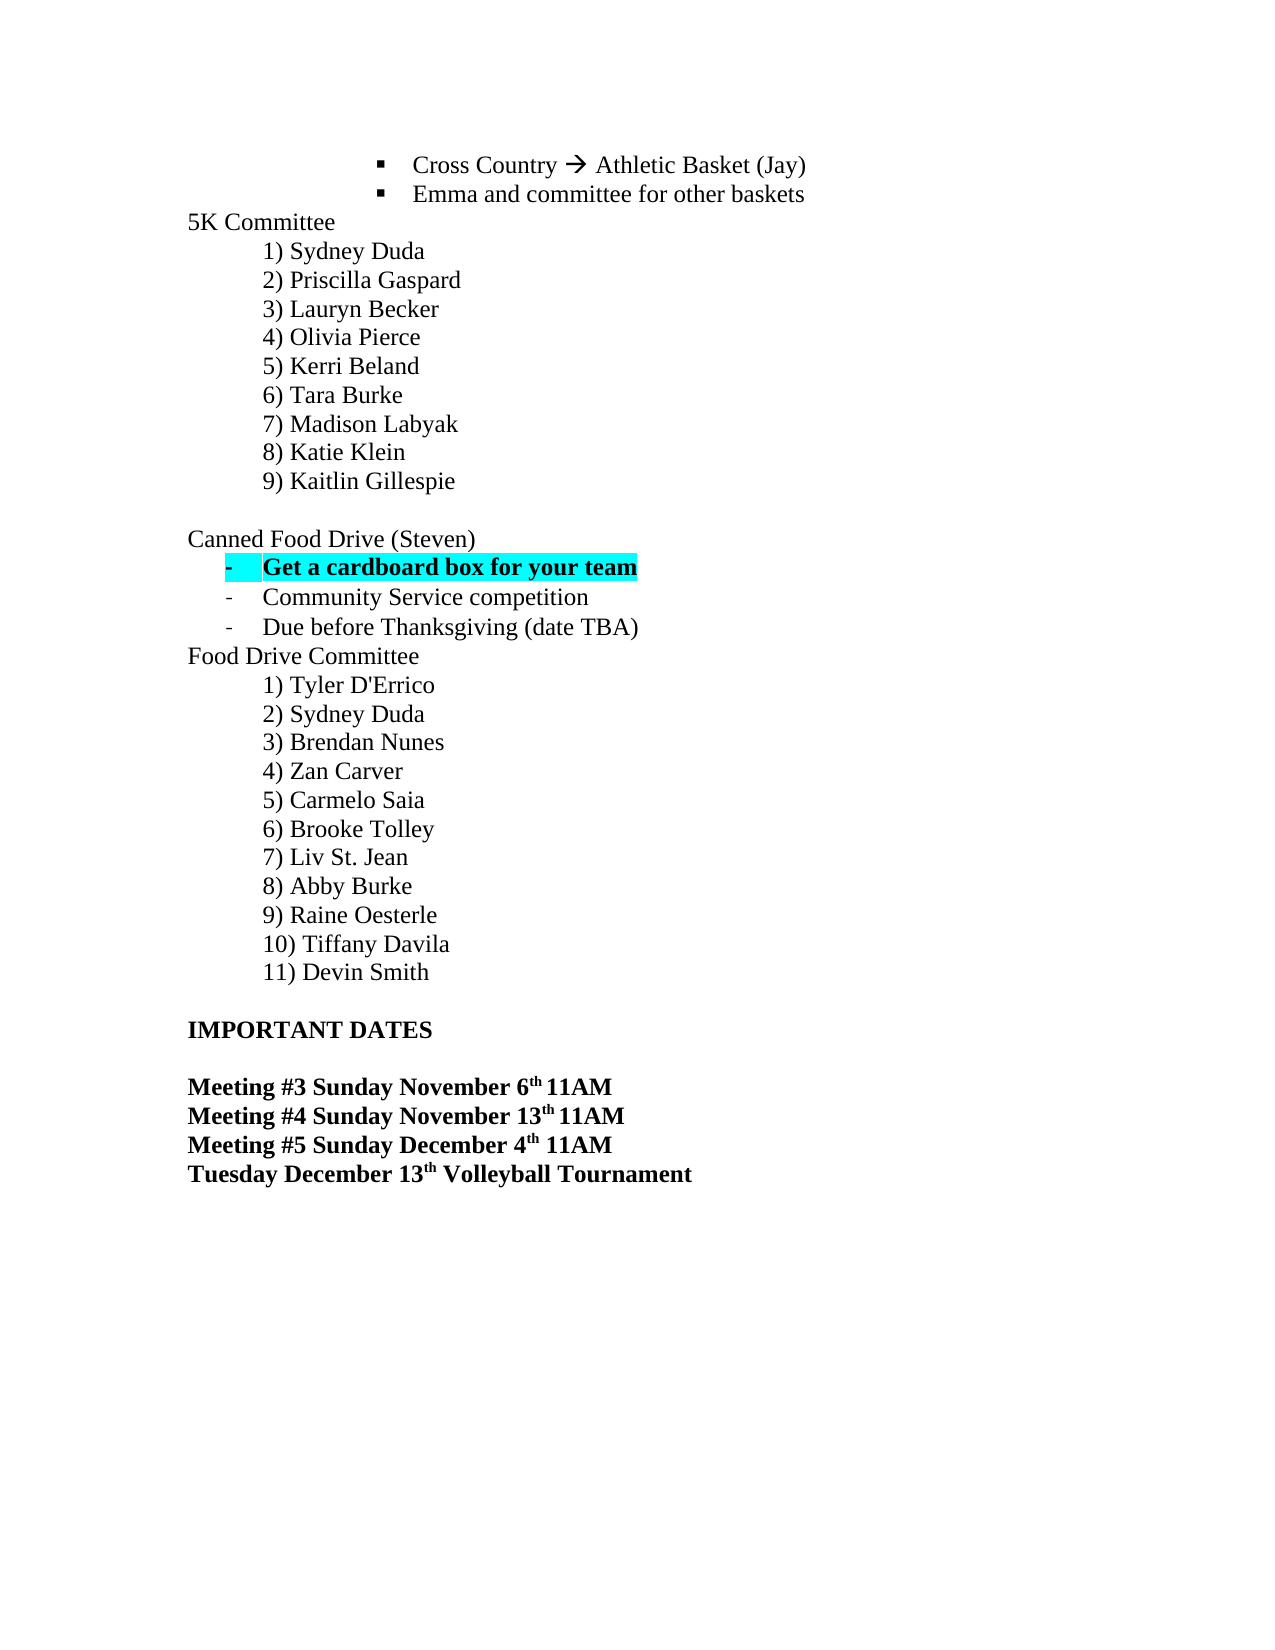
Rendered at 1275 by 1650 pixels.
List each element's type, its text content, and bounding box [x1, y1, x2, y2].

text 2) Sydney Duda [225, 699, 1087, 727]
text 1) Tyler D'Errico [187, 670, 1087, 699]
text Canned Food Drive (Steven) [187, 524, 1087, 552]
list Cross Country Athletic Basket (Jay) [375, 150, 1087, 179]
text 8) Abby Burke [225, 871, 1087, 900]
text 6) Brooke Tolley [225, 814, 1087, 842]
text 1) Sydney Duda [187, 236, 1087, 265]
text 7) Liv St. Jean [225, 842, 1087, 871]
text 3) Brendan Nunes [225, 727, 1087, 756]
text IMPORTANT DATES [187, 1015, 1087, 1044]
text 6) Tara Burke [187, 380, 1087, 409]
text 4) Zan Carver [225, 756, 1087, 785]
text 9) Kaitlin Gillespie [187, 466, 1087, 495]
text 4) Olivia Pierce [187, 322, 1087, 351]
list Emma and committee for other baskets [375, 179, 1087, 207]
text Food Drive Committee [187, 641, 1087, 670]
list Get a cardboard box for your team [225, 552, 1087, 582]
text 11) Devin Smith [225, 957, 1087, 986]
list Due before Thanksgiving (date TBA) [225, 612, 1087, 641]
text 5) Carmelo Saia [225, 785, 1087, 814]
text Tuesday December 13th Volleyball Tournament [187, 1159, 1087, 1187]
text Meeting #5 Sunday December 4th 11AM [187, 1130, 1087, 1159]
text 2) Priscilla Gaspard [187, 265, 1087, 294]
text 7) Madison Labyak [187, 409, 1087, 437]
text 3) Lauryn Becker [187, 294, 1087, 322]
text 8) Katie Klein [187, 437, 1087, 466]
text 10) Tiffany Davila [225, 929, 1087, 957]
text Meeting #3 Sunday November 6th 11AM [187, 1072, 1087, 1101]
text Meeting #4 Sunday November 13th 11AM [187, 1101, 1087, 1130]
text 5K Committee [187, 207, 1087, 236]
text 5) Kerri Beland [187, 351, 1087, 380]
text 9) Raine Oesterle [225, 900, 1087, 929]
list Community Service competition [225, 582, 1087, 612]
